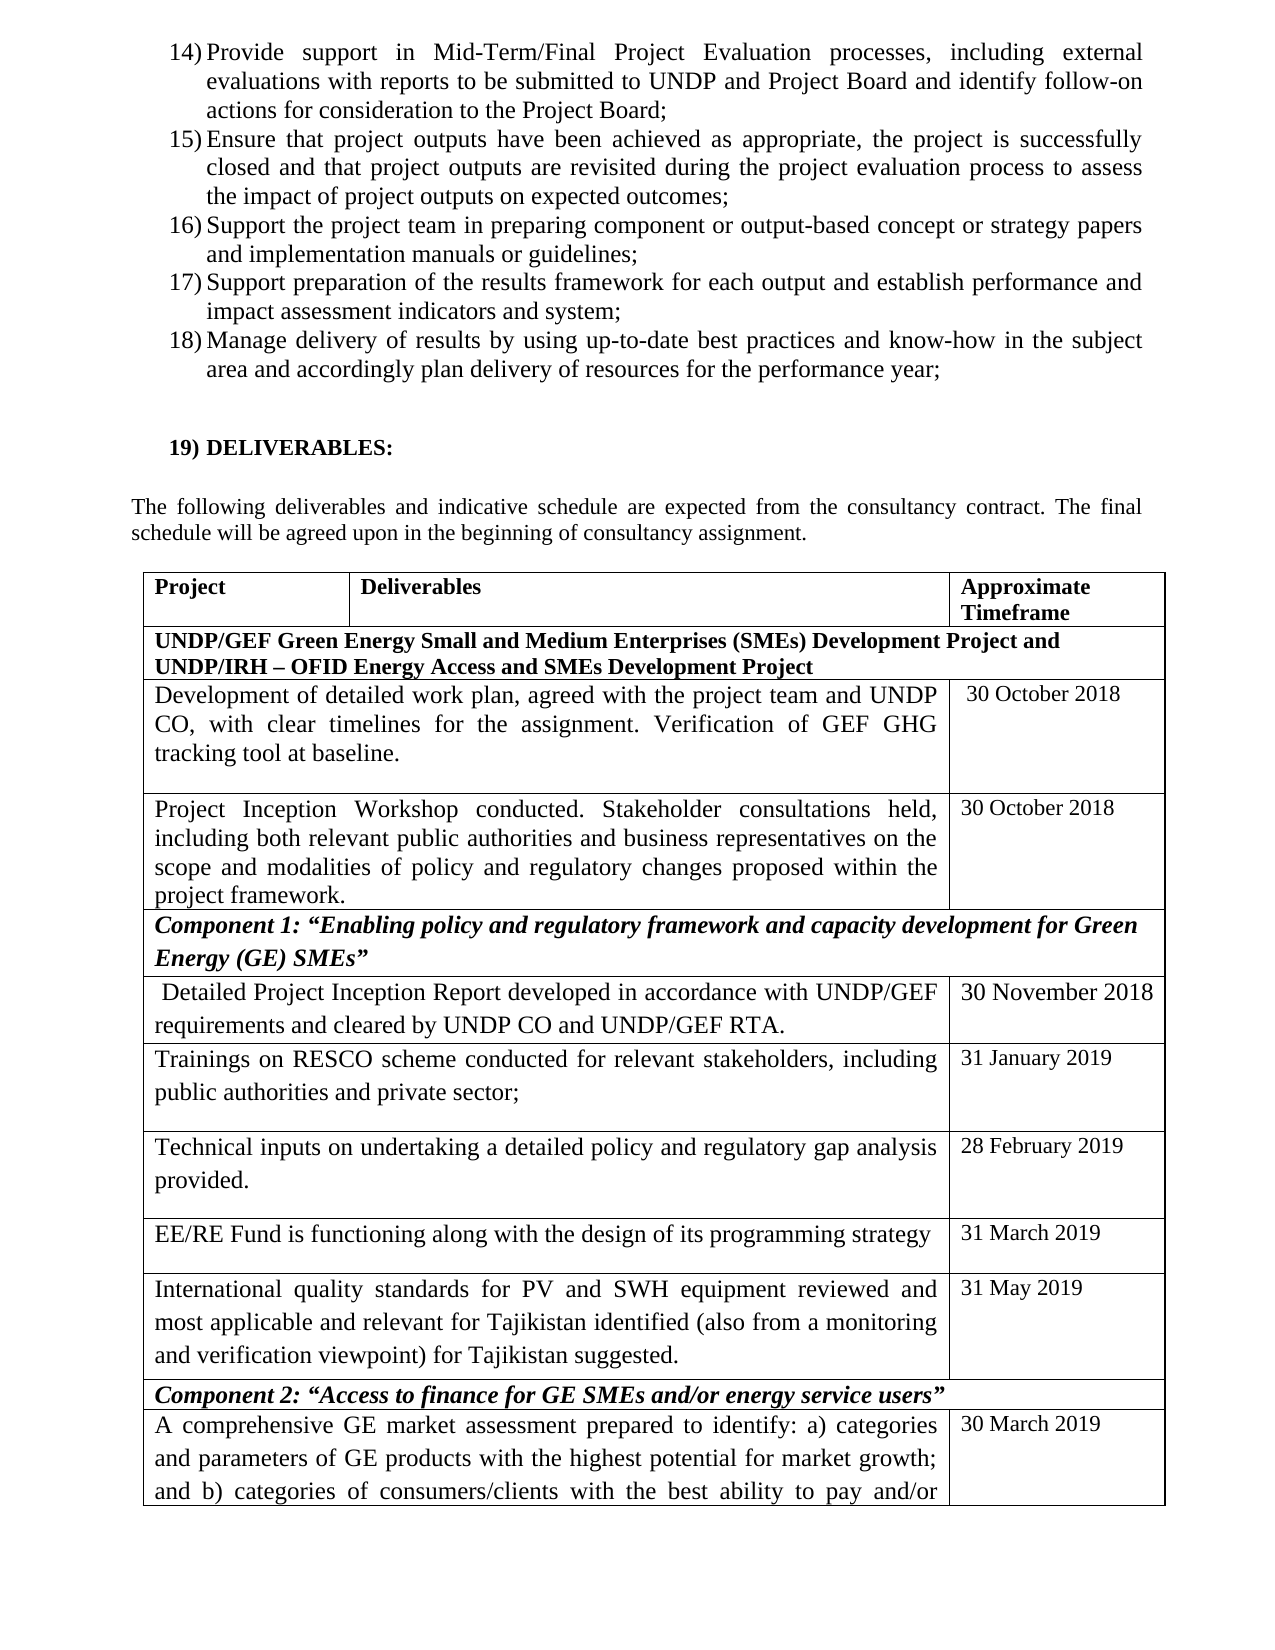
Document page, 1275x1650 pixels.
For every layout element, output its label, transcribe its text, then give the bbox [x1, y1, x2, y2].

table_cell 30 November 2018 [950, 977, 1164, 1043]
table_header Deliverables [350, 573, 949, 626]
list Manage delivery of results by using up-to-date best practices and know-how in the subject area and accordingly plan delivery of resources for the performance year; [169, 325, 1144, 382]
list Support preparation of the results framework for each output and establish performance and impact assessment indicators and system; [169, 267, 1144, 325]
list DELIVERABLES: [169, 434, 1144, 460]
table_header Project [144, 573, 349, 626]
table_cell 31 March 2019 [950, 1219, 1164, 1273]
table_cell Component 2: “Access to finance for GE SMEs and/or energy service users” [144, 1380, 1164, 1409]
table_cell EE/RE Fund is functioning along with the design of its programming strategy [144, 1219, 949, 1273]
table_cell Trainings on RESCO scheme conducted for relevant stakeholders, including public authorities and private sector; [144, 1044, 949, 1131]
table_cell 31 January 2019 [950, 1044, 1164, 1131]
table_header Approximate Timeframe [950, 573, 1164, 626]
table_cell 30 October 2018 [950, 680, 1164, 793]
table_cell Development of detailed work plan, agreed with the project team and UNDP CO, with clear timelines for the assignment. Verification of GEF GHG tracking tool at baseline. [144, 680, 949, 793]
list Provide support in Mid-Term/Final Project Evaluation processes, including external evaluations with reports to be submitted to UNDP and Project Board and identify follow-on actions for consideration to the Project Board; [169, 37, 1144, 124]
table_cell Project Inception Workshop conducted. Stakeholder consultations held, including both relevant public authorities and business representatives on the scope and modalities of policy and regulatory changes proposed within the project framework. [144, 794, 949, 909]
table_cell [144, 1410, 949, 1505]
table_cell 31 May 2019 [950, 1274, 1164, 1379]
table_cell Technical inputs on undertaking a detailed policy and regulatory gap analysis provided. [144, 1132, 949, 1218]
table_cell Component 1: “Enabling policy and regulatory framework and capacity development for Green Energy (GE) SMEs” [144, 910, 1164, 976]
table_cell Detailed Project Inception Report developed in accordance with UNDP/GEF requirements and cleared by UNDP CO and UNDP/GEF RTA. [144, 977, 949, 1043]
table_cell International quality standards for PV and SWH equipment reviewed and most applicable and relevant for Tajikistan identified (also from a monitoring and verification viewpoint) for Tajikistan suggested. [144, 1274, 949, 1379]
table_cell 30 March 2019 [950, 1410, 1164, 1505]
list Ensure that project outputs have been achieved as appropriate, the project is successfully closed and that project outputs are revisited during the project evaluation process to assess the impact of project outputs on expected outcomes; [169, 124, 1144, 210]
table_cell 30 October 2018 [950, 794, 1164, 909]
list Support the project team in preparing component or output-based concept or strategy papers and implementation manuals or guidelines; [169, 210, 1144, 267]
text The following deliverables and indicative schedule are expected from the consultancy contract. The final schedule will be agreed upon in the beginning of consultancy assignment. [131, 493, 1144, 546]
table_cell 28 February 2019 [950, 1132, 1164, 1218]
table_cell UNDP/GEF Green Energy Small and Medium Enterprises (SMEs) Development Project and UNDP/IRH – OFID Energy Access and SMEs Development Project [144, 627, 1164, 679]
